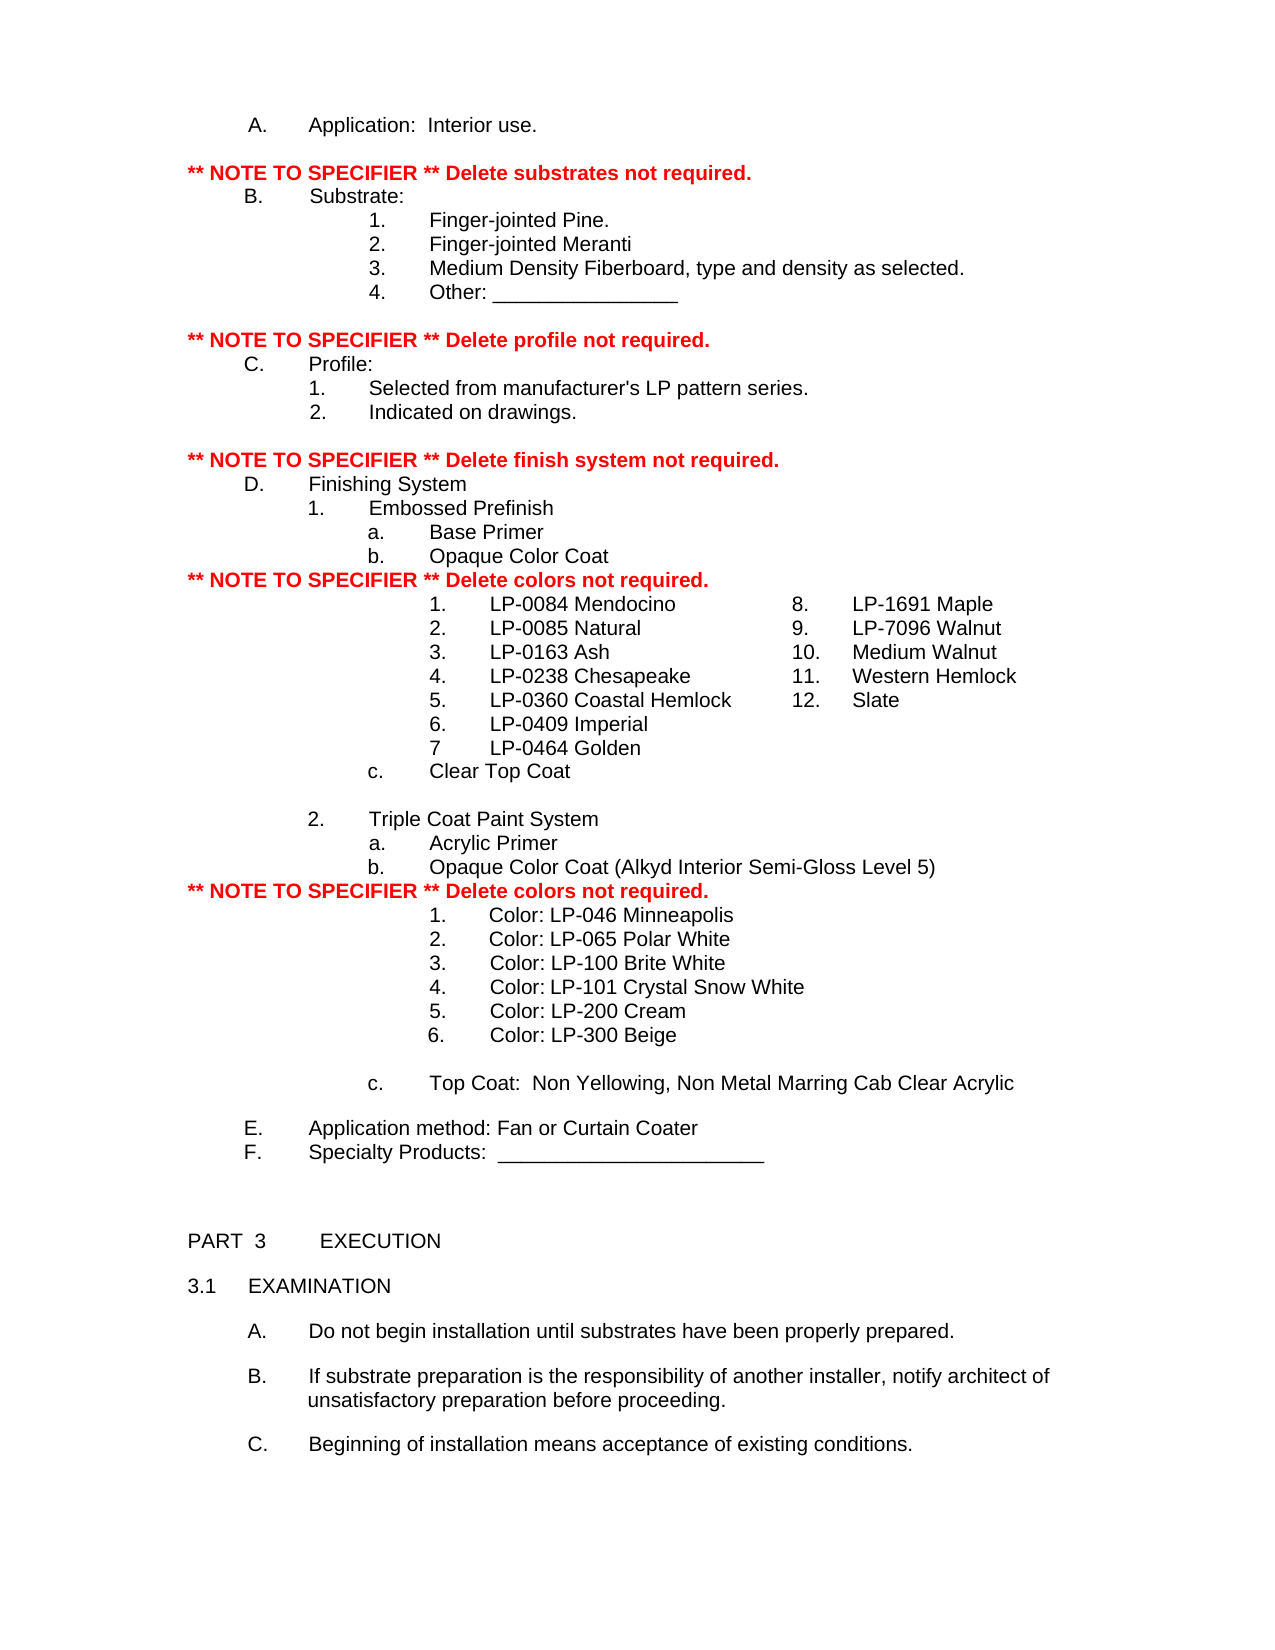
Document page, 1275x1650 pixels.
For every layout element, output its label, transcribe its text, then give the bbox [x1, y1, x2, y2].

text ** NOTE TO SPECIFIER ** Delete finish system not required. [187, 448, 1087, 472]
text B. If substrate preparation is the responsibility of another installer, notify architect of unsatisfactory preparation before proceeding. [247, 1363, 1087, 1411]
text 6. LP-0409 Imperial 7 LP-0464 Golden [367, 711, 1087, 759]
list Color: LP-200 Cream [429, 999, 1087, 1023]
text a. Acrylic Primer b. Opaque Color Coat (Alkyd Interior Semi-Gloss Level 5) [367, 831, 1087, 879]
text 5. LP-0360 Coastal Hemlock 12. Slate [367, 687, 1087, 711]
text 3. Medium Density Fiberboard, type and density as selected. [244, 256, 1087, 280]
text 6. Color: LP-300 Beige [427, 1023, 1087, 1071]
text ** NOTE TO SPECIFIER ** Delete colors not required. [187, 568, 1087, 592]
text C. Profile: [244, 352, 1087, 376]
list Color: LP-100 Brite White [429, 951, 1087, 975]
list Color: LP-046 Minneapolis [429, 903, 1087, 927]
text ** NOTE TO SPECIFIER ** Delete substrates not required. [187, 160, 1087, 184]
text 2. Indicated on drawings. [242, 400, 1087, 424]
text a. Base Primer [367, 520, 1087, 544]
text E. Application method: Fan or Curtain Coater F. Specialty Products: _______________________ [244, 1116, 1087, 1163]
text 2. Triple Coat Paint System [307, 807, 1087, 831]
list Color: LP-065 Polar White [429, 927, 1087, 951]
text c. Top Coat: Non Yellowing, Non Metal Marring Cab Clear Acrylic [367, 1071, 1087, 1095]
text B. Substrate: 1. Finger-jointed Pine. 2. Finger-jointed Meranti [244, 184, 1087, 256]
text 1. Selected from manufacturer's LP pattern series. [300, 376, 1087, 400]
list Color: LP-101 Crystal Snow White [429, 975, 1087, 999]
text C. Beginning of installation means acceptance of existing conditions. [247, 1432, 1087, 1456]
text 4. Other: ________________ [244, 280, 1087, 304]
text b. Opaque Color Coat [367, 544, 1087, 568]
text c. Clear Top Coat [367, 759, 1087, 807]
text A. Do not begin installation until substrates have been properly prepared. [247, 1319, 1087, 1343]
text ** NOTE TO SPECIFIER ** Delete profile not required. [187, 328, 1087, 352]
text ** NOTE TO SPECIFIER ** Delete colors not required. [187, 879, 1087, 903]
text D. Finishing System [244, 472, 1087, 496]
text 1. LP-0084 Mendocino 8. LP-1691 Maple 2. LP-0085 Natural 9. LP-7096 Walnut 3. LP-0163 Ash 10. Medium Walnut 4. LP-0238 Chesapeake 11. Western Hemlock [367, 592, 1087, 687]
text 1. Embossed Prefinish [307, 496, 1087, 520]
text 3.1 EXAMINATION [187, 1274, 1087, 1298]
text A. Application: Interior use. [248, 112, 1087, 136]
text PART 3 EXECUTION [187, 1229, 1087, 1253]
